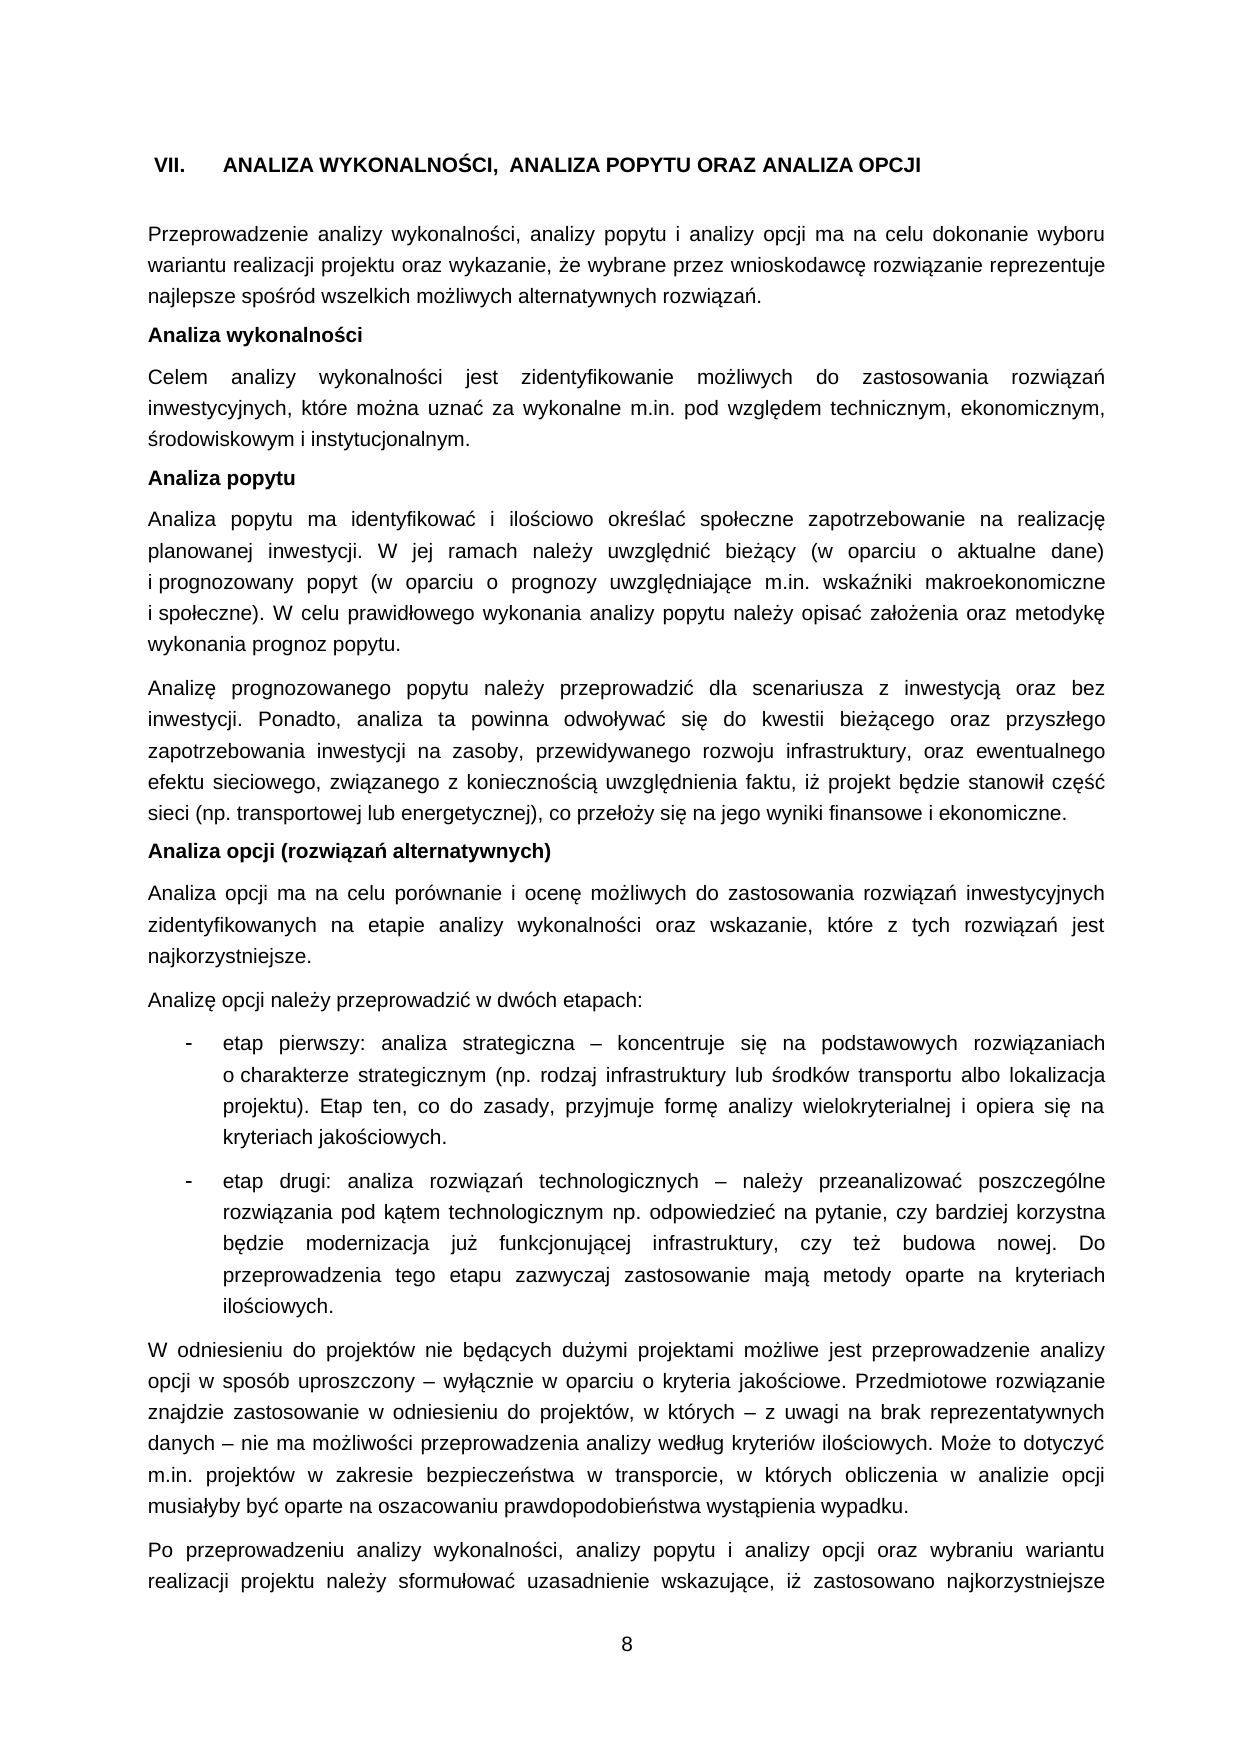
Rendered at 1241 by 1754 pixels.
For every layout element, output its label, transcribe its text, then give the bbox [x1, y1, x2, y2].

text Analiza popytu [148, 465, 1106, 489]
text Analizę prognozowanego popytu należy przeprowadzić dla scenariusza z inwestycją oraz bez inwestycji. Ponadto, analiza ta powinna odwoływać się do kwestii bieżącego oraz przyszłego zapotrzebowania inwestycji na zasoby, przewidywanego rozwoju infrastruktury, oraz ewentualnego efektu sieciowego, związanego z koniecznością uwzględnienia faktu, iż projekt będzie stanowił część sieci (np. transportowej lub energetycznej), co przełoży się na jego wyniki finansowe i ekonomiczne. [148, 671, 1106, 827]
text Analiza opcji (rozwiązań alternatywnych) [148, 839, 1106, 863]
text Przeprowadzenie analizy wykonalności, analizy popytu i analizy opcji ma na celu dokonanie wyboru wariantu realizacji projektu oraz wykazanie, że wybrane przez wnioskodawcę rozwiązanie reprezentuje najlepsze spośród wszelkich możliwych alternatywnych rozwiązań. [148, 216, 1106, 310]
list etap drugi: analiza rozwiązań technologicznych – należy przeanalizować poszczególne rozwiązania pod kątem technologicznym np. odpowiedzieć na pytanie, czy bardziej korzystna będzie modernizacja już funkcjonującej infrastruktury, czy też budowa nowej. Do przeprowadzenia tego etapu zazwyczaj zastosowanie mają metody oparte na kryteriach ilościowych. [185, 1163, 1106, 1319]
subtitle ANALIZA WYKONALNOŚCI, ANALIZA POPYTU ORAZ ANALIZA OPCJI [185, 148, 1106, 179]
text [148, 1532, 1106, 1594]
text Analiza opcji ma na celu porównanie i ocenę możliwych do zastosowania rozwiązań inwestycyjnych zidentyfikowanych na etapie analizy wykonalności oraz wskazanie, które z tych rozwiązań jest najkorzystniejsze. [148, 876, 1106, 969]
text Analiza wykonalności [148, 323, 1106, 347]
text Analiza popytu ma identyfikować i ilościowo określać społeczne zapotrzebowanie na realizację planowanej inwestycji. W jej ramach należy uwzględnić bieżący (w oparciu o aktualne dane) i prognozowany popyt (w oparciu o prognozy uwzględniające m.in. wskaźniki makroekonomiczne i społeczne). W celu prawidłowego wykonania analizy popytu należy opisać założenia oraz metodykę wykonania prognoz popytu. [148, 502, 1106, 658]
text Analizę opcji należy przeprowadzić w dwóch etapach: [148, 982, 1106, 1013]
text Celem analizy wykonalności jest zidentyfikowanie możliwych do zastosowania rozwiązań inwestycyjnych, które można uznać za wykonalne m.in. pod względem technicznym, ekonomicznym, środowiskowym i instytucjonalnym. [148, 359, 1106, 453]
text W odniesieniu do projektów nie będących dużymi projektami możliwe jest przeprowadzenie analizy opcji w sposób uproszczony – wyłącznie w oparciu o kryteria jakościowe. Przedmiotowe rozwiązanie znajdzie zastosowanie w odniesieniu do projektów, w których – z uwagi na brak reprezentatywnych danych – nie ma możliwości przeprowadzenia analizy według kryteriów ilościowych. Może to dotyczyć m.in. projektów w zakresie bezpieczeństwa w transporcie, w których obliczenia w analizie opcji musiałyby być oparte na oszacowaniu prawdopodobieństwa wystąpienia wypadku. [148, 1332, 1106, 1519]
list etap pierwszy: analiza strategiczna – koncentruje się na podstawowych rozwiązaniach o charakterze strategicznym (np. rodzaj infrastruktury lub środków transportu albo lokalizacja projektu). Etap ten, co do zasady, przyjmuje formę analizy wielokryterialnej i opiera się na kryteriach jakościowych. [185, 1026, 1106, 1151]
